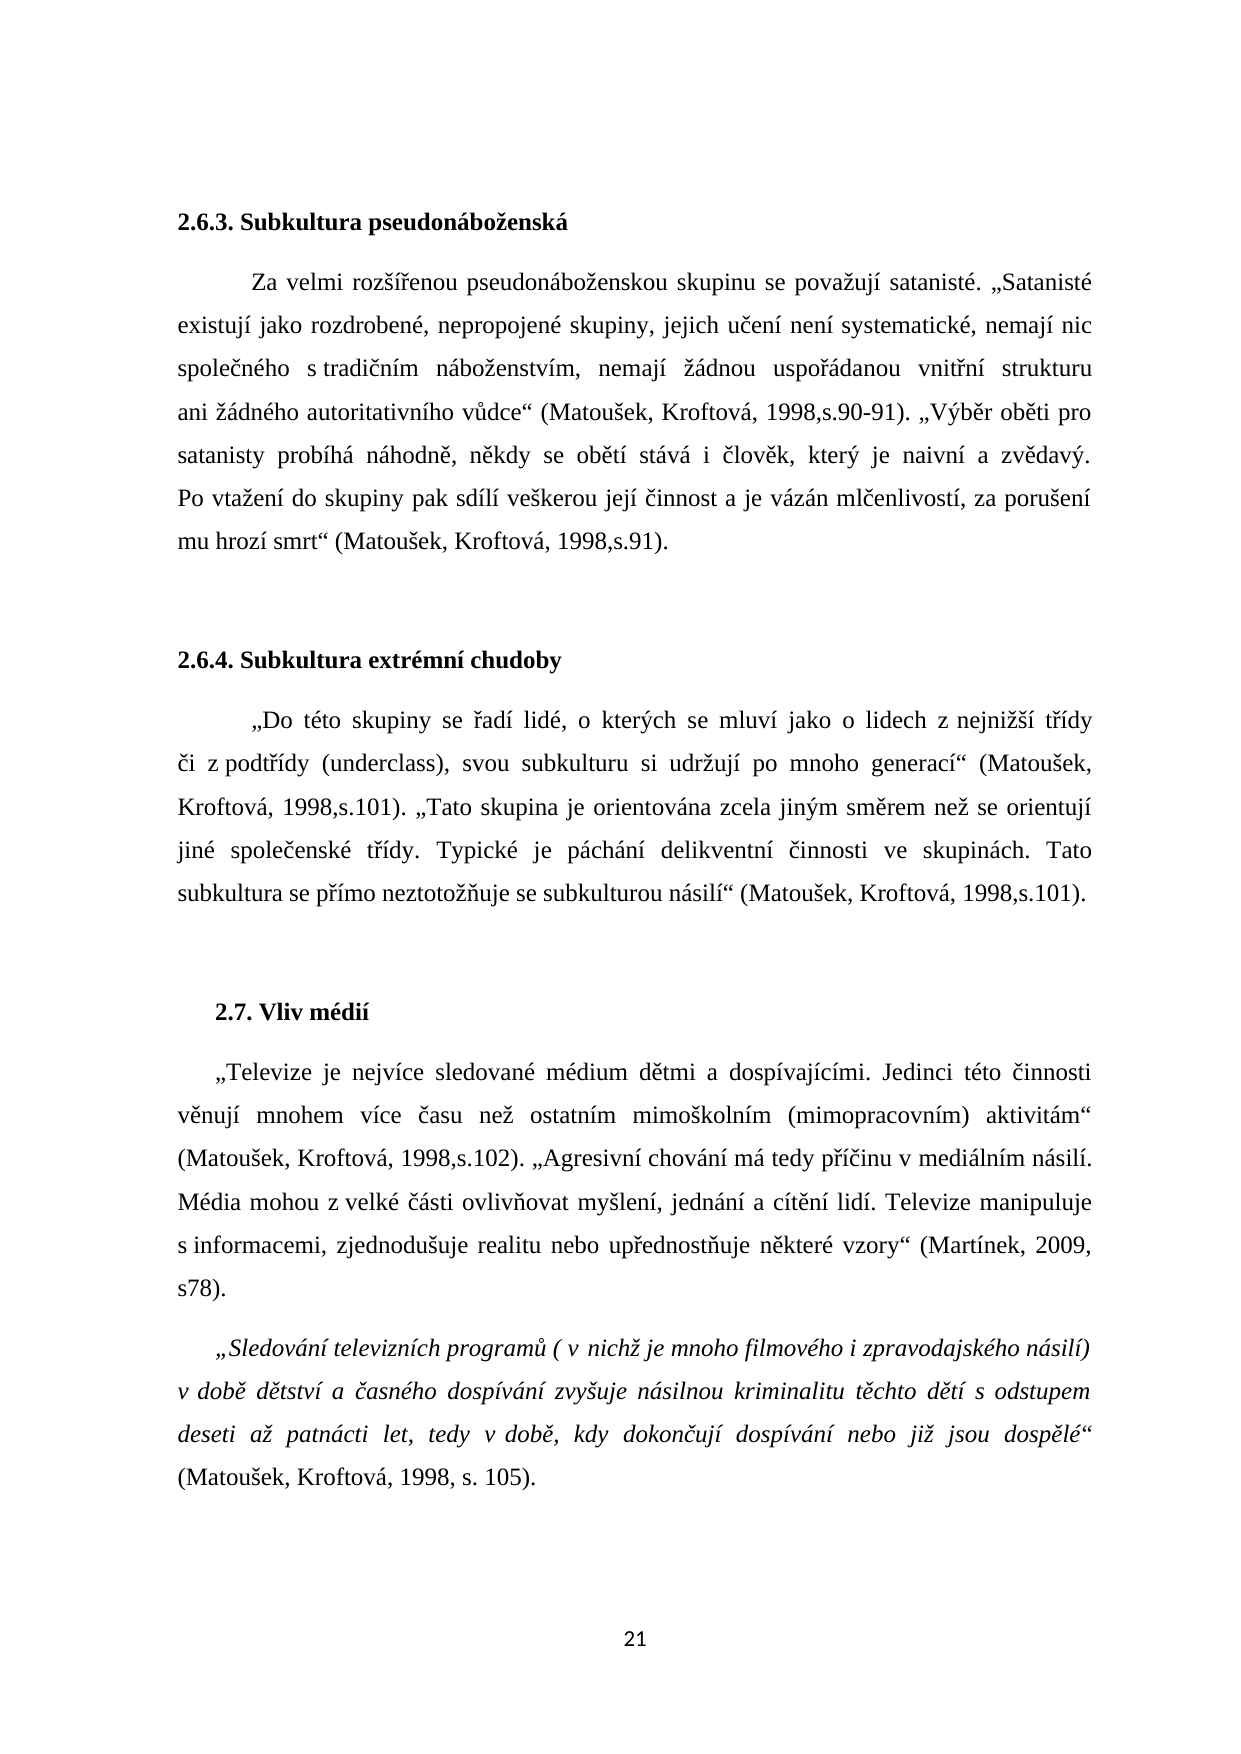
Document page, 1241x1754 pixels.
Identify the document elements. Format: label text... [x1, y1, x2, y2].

text Za velmi rozšířenou pseudonáboženskou skupinu se považují satanisté. „Satanisté existují jako rozdrobené, nepropojené skupiny, jejich učení není systematické, nemají nic společného s tradičním náboženstvím, nemají žádnou uspořádanou vnitřní strukturu ani žádného autoritativního vůdce“ (Matoušek, Kroftová, 1998,s.90-91). „Výběr oběti pro satanisty probíhá náhodně, někdy se obětí stává i člověk, který je naivní a zvědavý. Po vtažení do skupiny pak sdílí veškerou její činnost a je vázán mlčenlivostí, za porušení mu hrozí smrt“ (Matoušek, Kroftová, 1998,s.91). [177, 267, 1092, 555]
text „Televize je nejvíce sledované médium dětmi a dospívajícími. Jedinci této činnosti věnují mnohem více času než ostatním mimoškolním (mimopracovním) aktivitám“ (Matoušek, Kroftová, 1998,s.102). „Agresivní chování má tedy příčinu v mediálním násilí. Média mohou z velké části ovlivňovat myšlení, jednání a cítění lidí. Televize manipuluje s informacemi, zjednodušuje realitu nebo upřednostňuje některé vzory“ (Martínek, 2009, s78). [177, 1057, 1092, 1302]
text 2.6.3. Subkultura pseudonáboženská [177, 207, 1092, 236]
text 2.7. Vliv médií [215, 997, 1092, 1026]
text „Sledování televizních programů ( v nichž je mnoho filmového i zpravodajského násilí) v době dětství a časného dospívání zvyšuje násilnou kriminalitu těchto dětí s odstupem deseti až patnácti let, tedy v době, kdy dokončují dospívání nebo již jsou dospělé“ (Matoušek, Kroftová, 1998, s. 105). [177, 1333, 1092, 1491]
text „Do této skupiny se řadí lidé, o kterých se mluví jako o lidech z nejnižší třídy či z podtřídy (underclass), svou subkulturu si udržují po mnoho generací“ (Matoušek, Kroftová, 1998,s.101). „Tato skupina je orientována zcela jiným směrem než se orientují jiné společenské třídy. Typické je páchání delikventní činnosti ve skupinách. Tato subkultura se přímo neztotožňuje se subkulturou násilí“ (Matoušek, Kroftová, 1998,s.101). [177, 705, 1092, 907]
text 2.6.4. Subkultura extrémní chudoby [177, 646, 1092, 674]
